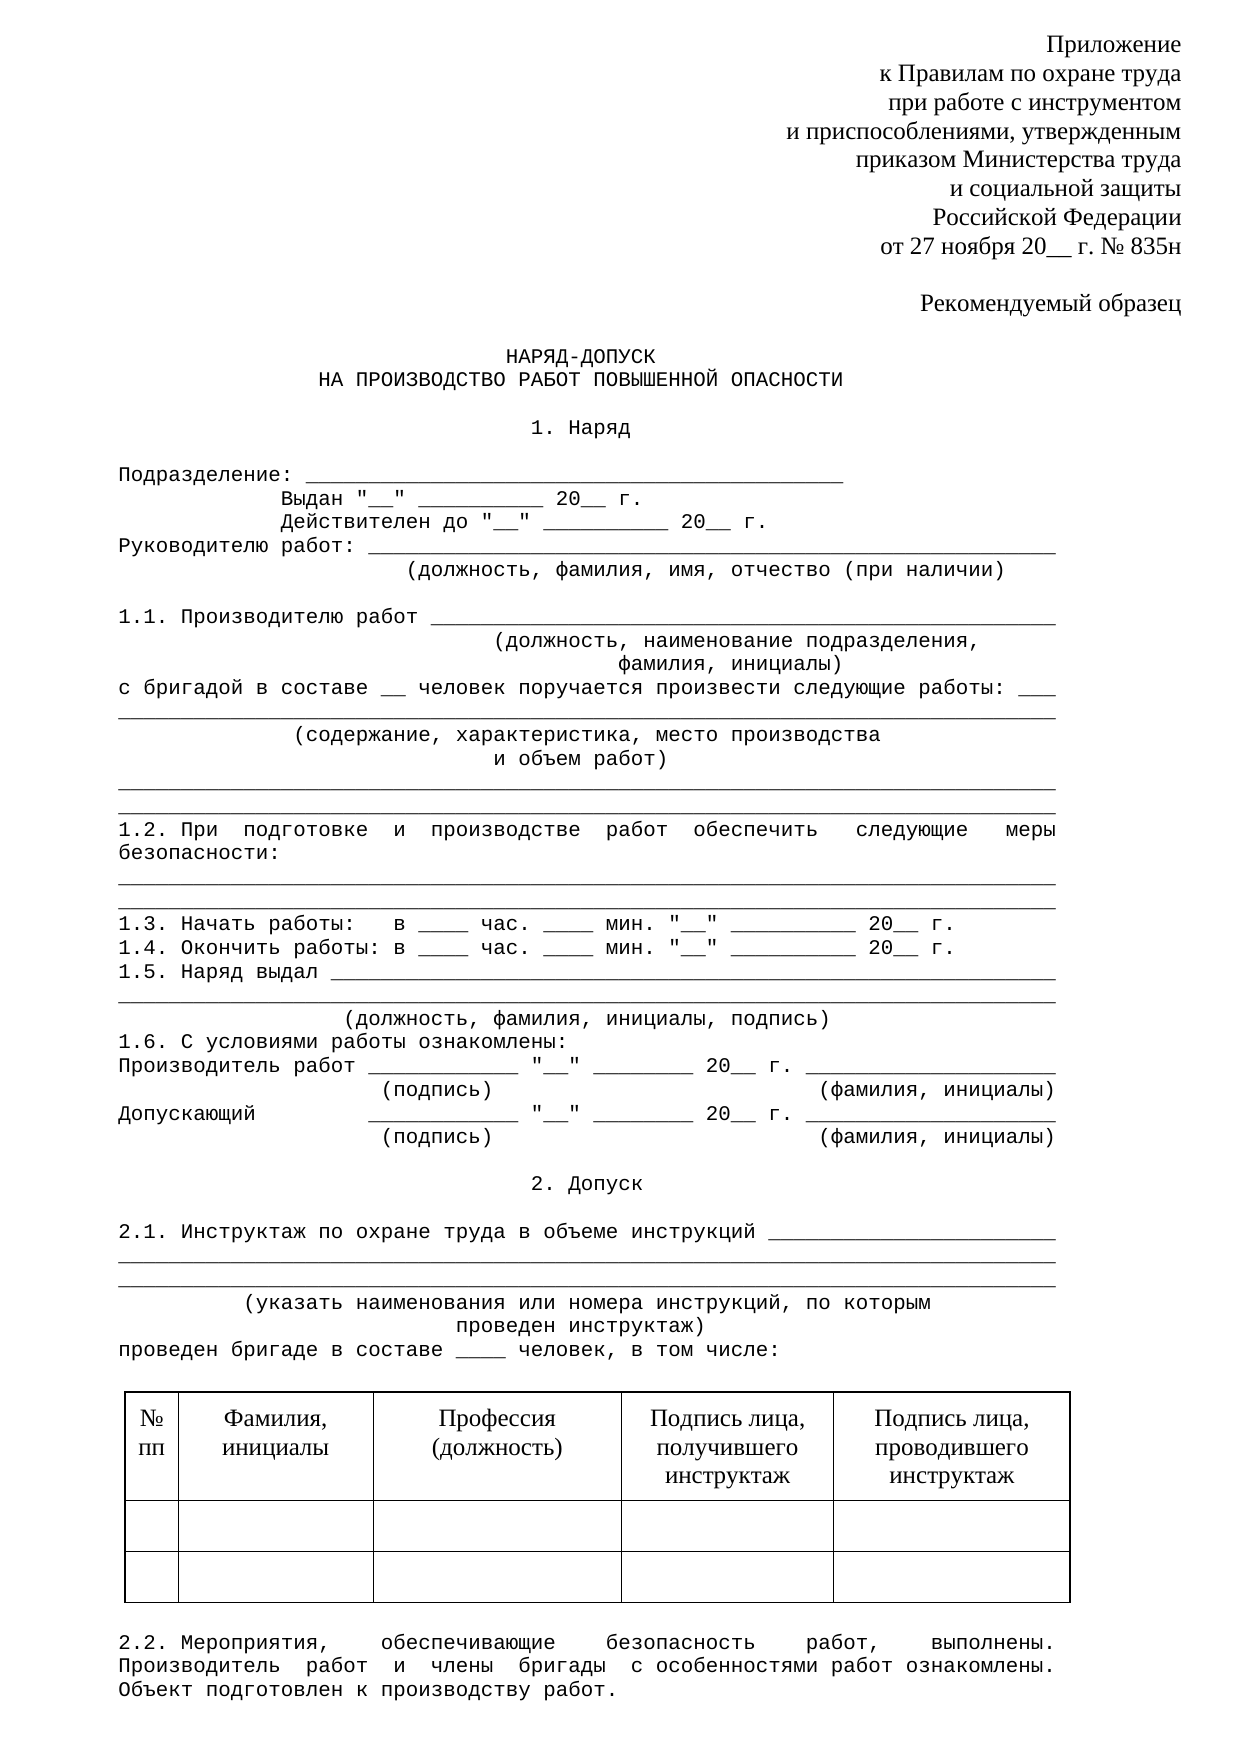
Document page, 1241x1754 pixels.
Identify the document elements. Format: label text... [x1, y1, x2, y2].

text НАРЯД-ДОПУСК [118, 346, 1181, 369]
text с бригадой в составе __ человек поручается произвести следующие работы: ___ [118, 677, 1181, 701]
text ___________________________________________________________________________ [118, 866, 1181, 890]
text приказом Министерства труда [118, 144, 1181, 173]
text 1.2. При подготовке и производстве работ обеспечить следующие меры [118, 819, 1181, 842]
text (подпись) (фамилия, инициалы) [118, 1126, 1181, 1150]
text ___________________________________________________________________________ [118, 1244, 1181, 1268]
text 1.1. Производителю работ __________________________________________________ [118, 606, 1181, 629]
table_cell [126, 1552, 178, 1602]
text Рекомендуемый образец [118, 288, 1181, 317]
table_header Профессия (должность) [374, 1393, 621, 1500]
text Объект подготовлен к производству работ. [118, 1679, 1181, 1703]
text проведен инструктаж) [118, 1315, 1181, 1339]
text (должность, фамилия, инициалы, подпись) [118, 1008, 1181, 1032]
text при работе с инструментом [118, 87, 1181, 116]
text 2. Допуск [118, 1173, 1181, 1197]
text Российской Федерации [118, 202, 1181, 231]
text ___________________________________________________________________________ [118, 795, 1181, 819]
text 1.4. Окончить работы: в ____ час. ____ мин. "__" __________ 20__ г. [118, 937, 1181, 961]
text (содержание, характеристика, место производства [118, 724, 1181, 748]
text и приспособлениями, утвержденным [118, 116, 1181, 144]
text ___________________________________________________________________________ [118, 771, 1181, 795]
text ___________________________________________________________________________ [118, 984, 1181, 1008]
table_cell [179, 1552, 373, 1602]
table_cell [834, 1501, 1069, 1551]
text безопасности: [118, 842, 1181, 866]
text Производитель работ ____________ "__" ________ 20__ г. ____________________ [118, 1055, 1181, 1079]
table_cell [126, 1501, 178, 1551]
text 1.6. С условиями работы ознакомлены: [118, 1032, 1181, 1055]
table_cell [374, 1501, 621, 1551]
text Подразделение: ___________________________________________ [118, 464, 1181, 488]
text 1.3. Начать работы: в ____ час. ____ мин. "__" __________ 20__ г. [118, 913, 1181, 937]
text проведен бригаде в составе ____ человек, в том числе: [118, 1339, 1181, 1363]
table_header Фамилия, инициалы [179, 1393, 373, 1500]
text (подпись) (фамилия, инициалы) [118, 1079, 1181, 1102]
text и объем работ) [118, 748, 1181, 771]
text Руководителю работ: _______________________________________________________ [118, 535, 1181, 559]
text ___________________________________________________________________________ [118, 1268, 1181, 1292]
table_header № пп [126, 1393, 178, 1500]
table_cell [179, 1501, 373, 1551]
table_header Подпись лица, проводившего инструктаж [834, 1393, 1069, 1500]
text Действителен до "__" __________ 20__ г. [118, 511, 1181, 535]
text 2.2. Мероприятия, обеспечивающие безопасность работ, выполнены. [118, 1632, 1181, 1655]
table_cell [834, 1552, 1069, 1602]
text НА ПРОИЗВОДСТВО РАБОТ ПОВЫШЕННОЙ ОПАСНОСТИ [118, 369, 1181, 393]
text Производитель работ и члены бригады с особенностями работ ознакомлены. [118, 1655, 1181, 1679]
text от 27 ноября 20__ г. № 835н [118, 231, 1181, 259]
text 1.5. Наряд выдал __________________________________________________________ [118, 961, 1181, 984]
text ___________________________________________________________________________ [118, 890, 1181, 913]
text и социальной защиты [118, 173, 1181, 202]
table_cell [622, 1501, 833, 1551]
text (должность, фамилия, имя, отчество (при наличии) [118, 559, 1181, 582]
text Выдан "__" __________ 20__ г. [118, 488, 1181, 511]
table_header Подпись лица, получившего инструктаж [622, 1393, 833, 1500]
text к Правилам по охране труда [118, 58, 1181, 87]
text 1. Наряд [118, 417, 1181, 440]
table_cell [374, 1552, 621, 1602]
text (должность, наименование подразделения, [118, 629, 1181, 653]
text Приложение [118, 29, 1181, 58]
text ___________________________________________________________________________ [118, 701, 1181, 724]
text 2.1. Инструктаж по охране труда в объеме инструкций _______________________ [118, 1221, 1181, 1244]
table_cell [622, 1552, 833, 1602]
text (указать наименования или номера инструкций, по которым [118, 1292, 1181, 1315]
text фамилия, инициалы) [118, 653, 1181, 677]
text Допускающий ____________ "__" ________ 20__ г. ____________________ [118, 1102, 1181, 1126]
